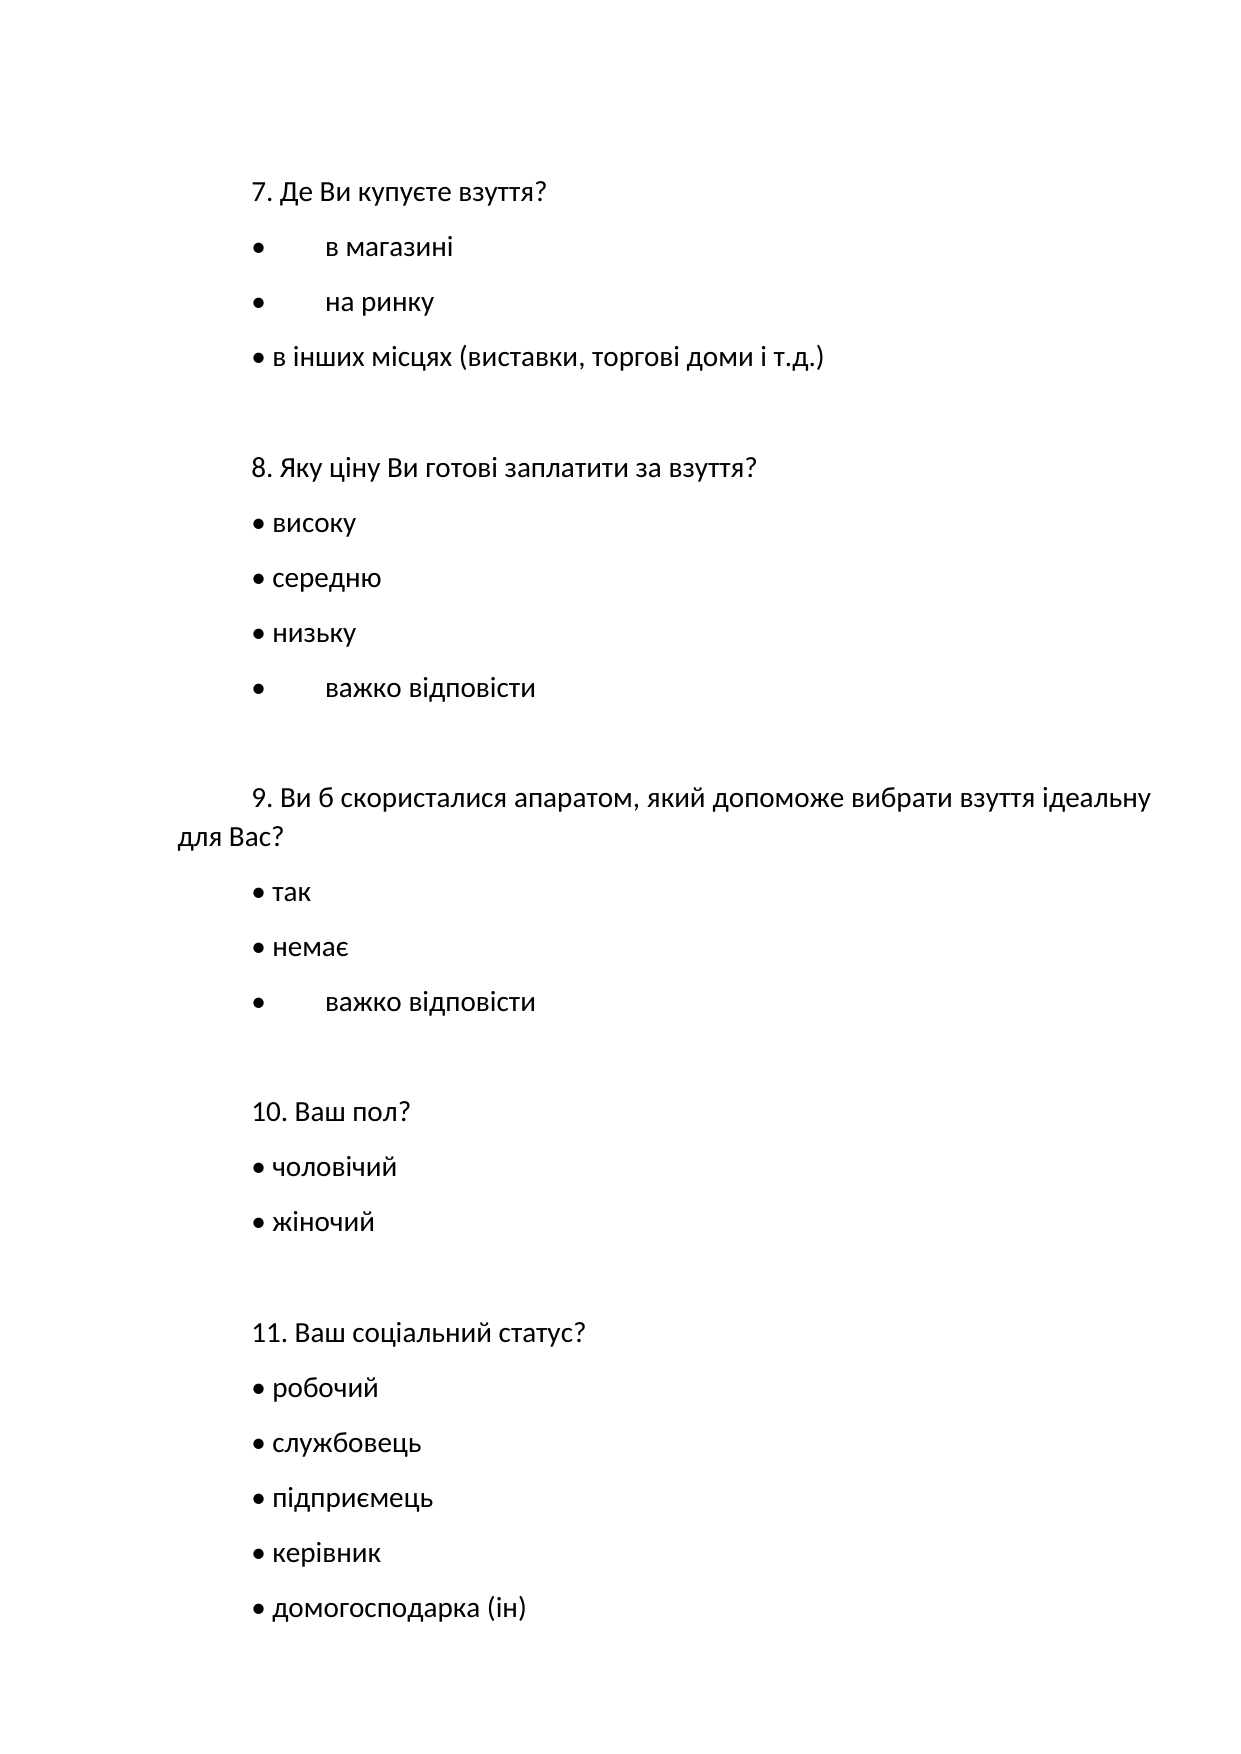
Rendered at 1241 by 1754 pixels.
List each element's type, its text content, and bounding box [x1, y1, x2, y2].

text • в інших місцях (виставки, торгові доми і т.д.) [177, 338, 1152, 374]
text 10. Ваш пол? [177, 1093, 1152, 1129]
text • чоловічий [177, 1148, 1152, 1184]
text • немає [177, 928, 1152, 964]
text • домогосподарка (ін) [177, 1589, 1152, 1625]
text • високу [177, 504, 1152, 539]
text 11. Ваш соціальний статус? [177, 1314, 1152, 1349]
text 9. Ви б скористалися апаратом, який допоможе вибрати взуття ідеальну для Вас? [177, 779, 1152, 853]
text • на ринку [177, 283, 1152, 319]
text • жіночий [177, 1203, 1152, 1239]
text • так [177, 873, 1152, 908]
text • середню [177, 559, 1152, 594]
text • підприємець [177, 1479, 1152, 1515]
text • в магазині [177, 228, 1152, 264]
text • робочий [177, 1369, 1152, 1404]
text 7. Де Ви купуєте взуття? [177, 173, 1152, 209]
text 8. Яку ціну Ви готові заплатити за взуття? [177, 449, 1152, 484]
text • низьку [177, 614, 1152, 650]
text • службовець [177, 1424, 1152, 1459]
text • керівник [177, 1534, 1152, 1570]
text • важко відповісти [177, 669, 1152, 705]
text • важко відповісти [177, 983, 1152, 1019]
